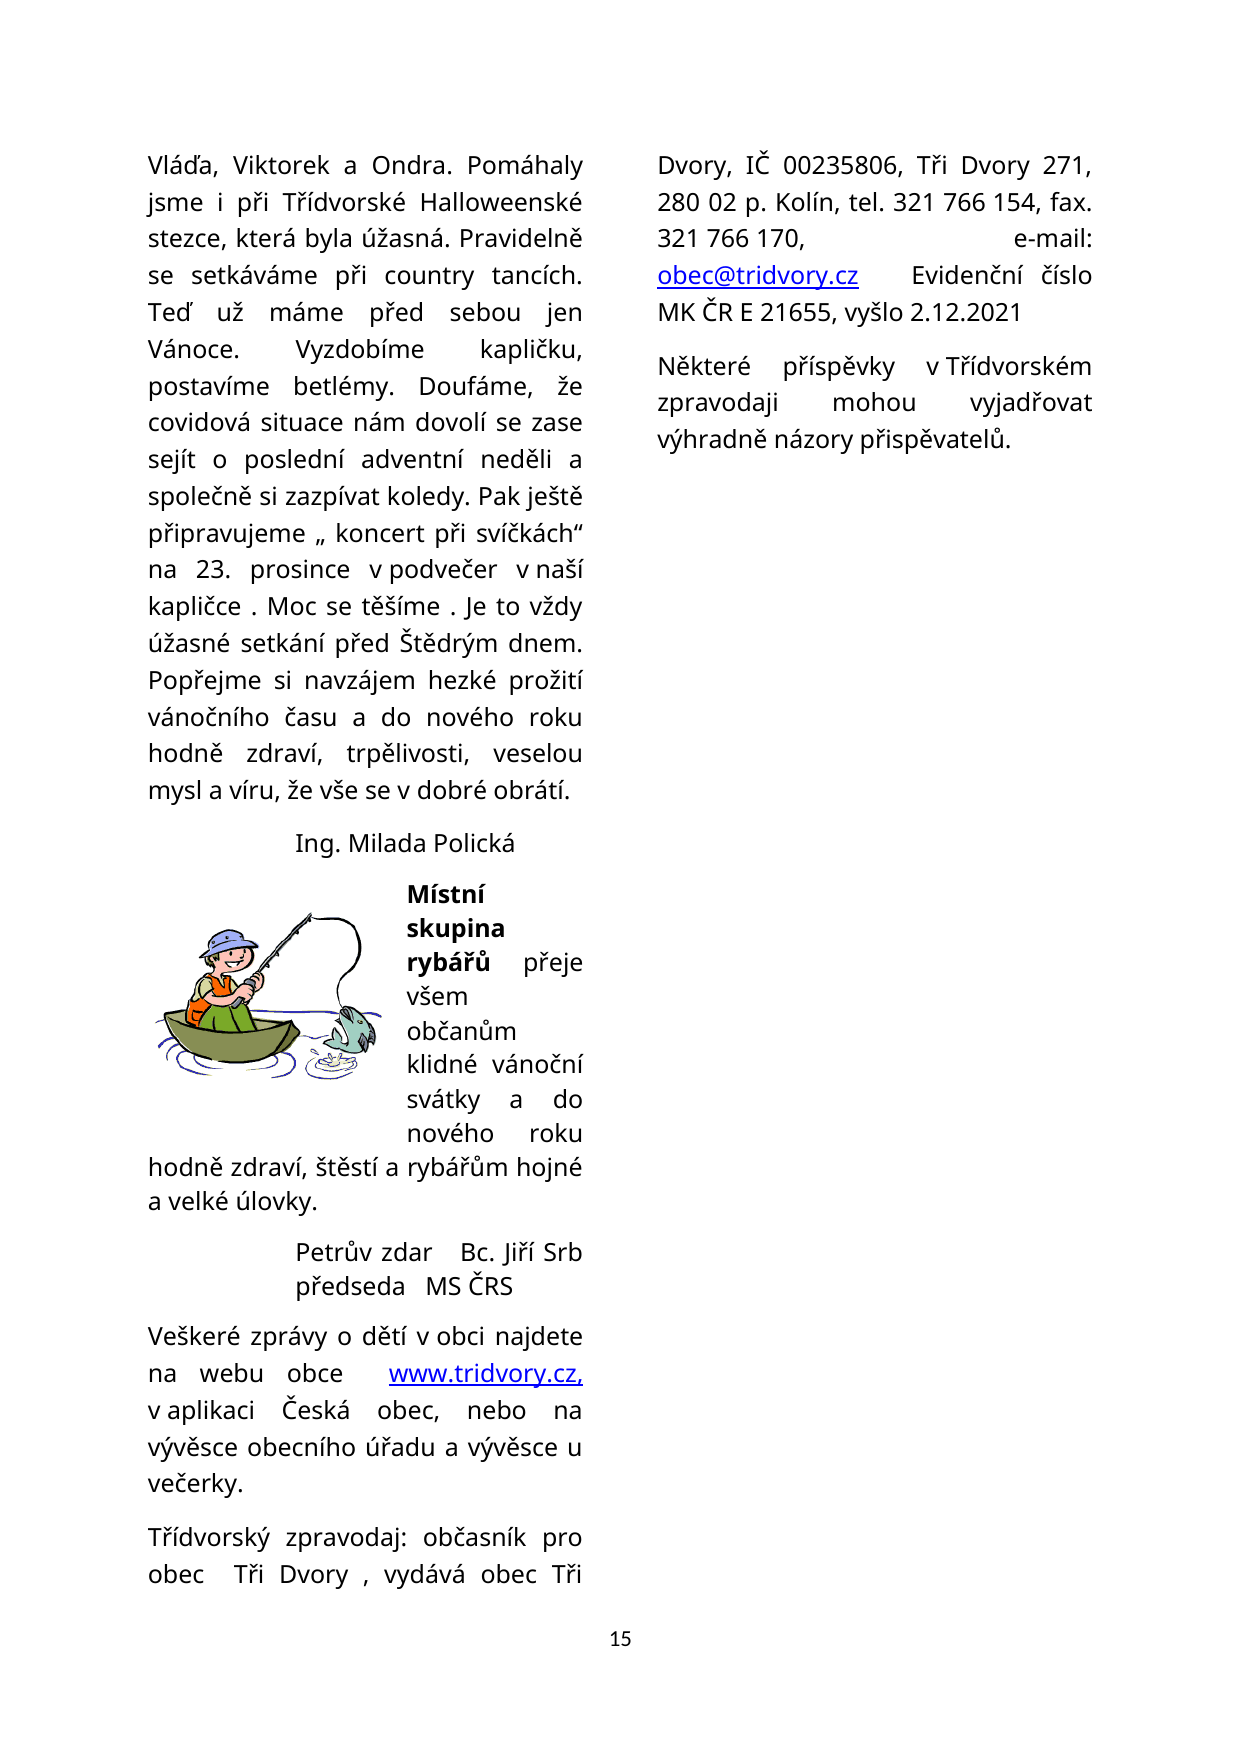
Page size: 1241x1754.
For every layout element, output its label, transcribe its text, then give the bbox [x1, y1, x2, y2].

text Některé příspěvky v Třídvorském zpravodaji mohou vyjadřovat výhradně názory přispěvatelů. [657, 348, 1093, 456]
text Třídvorský zpravodaj: občasník pro obec Tři Dvory , vydává obec Tři Dvory, IČ 00235806, Tři Dvory 271, 280 02 p. Kolín, tel. 321 766 154, fax. 321 766 170, e-mail: obec@tridvory.cz Evidenční číslo MK ČR E 21655, vyšlo 2.12.2021 [657, 148, 1093, 329]
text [148, 148, 583, 807]
picture [147, 877, 388, 1117]
text Ing. Milada Polická [148, 826, 583, 860]
text Petrův zdar Bc. Jiří Srb předseda MS ČRS [295, 1234, 583, 1302]
text Veškeré zprávy o dětí v obci najdete na webu obce www.tridvory.cz, v aplikaci Česká obec, nebo na vývěsce obecního úřadu a vývěsce u večerky. [148, 1319, 583, 1500]
text Třídvorský zpravodaj: občasník pro obec Tři Dvory , vydává obec Tři Dvory, IČ 00235806, Tři Dvory 271, 280 02 p. Kolín, tel. 321 766 154, fax. 321 766 170, e-mail: obec@tridvory.cz Evidenční číslo MK ČR E 21655, vyšlo 2.12.2021 [148, 1519, 583, 1590]
